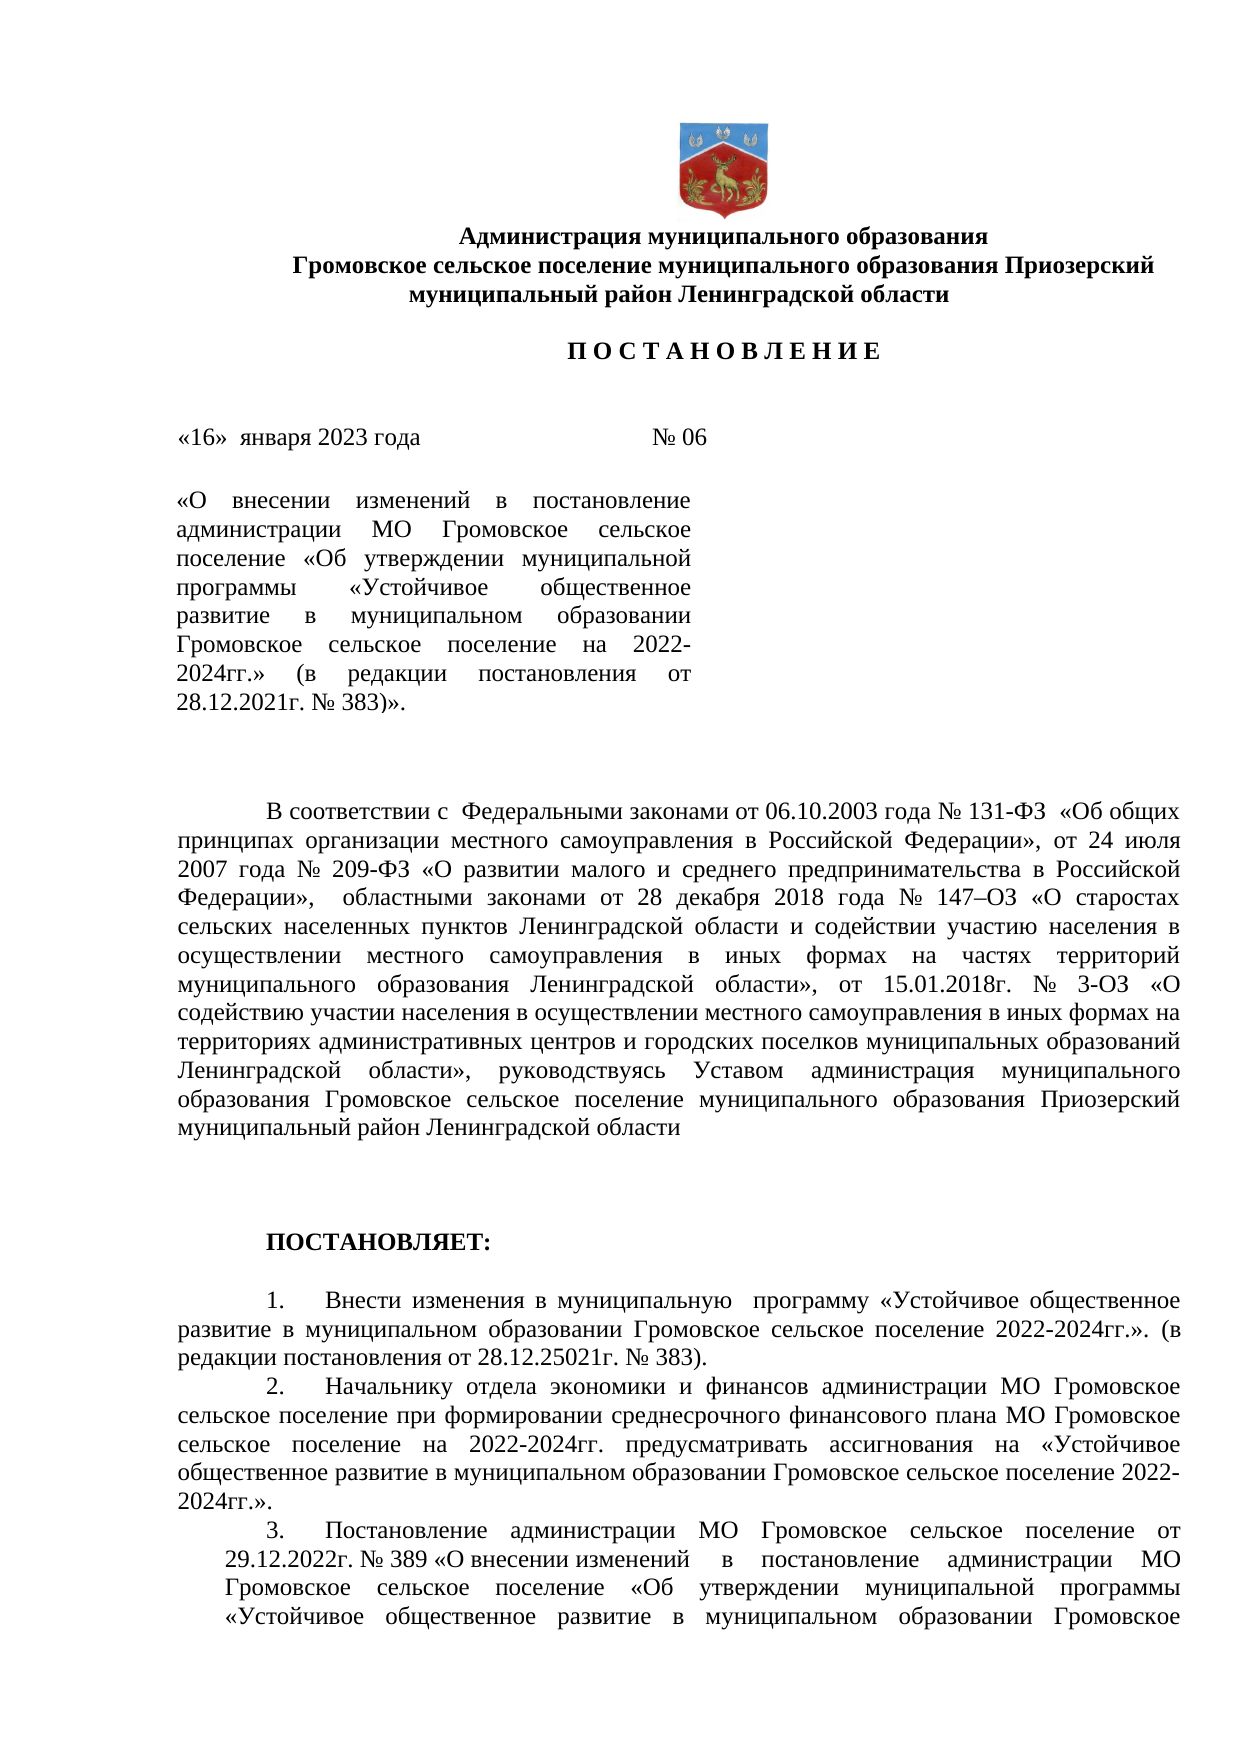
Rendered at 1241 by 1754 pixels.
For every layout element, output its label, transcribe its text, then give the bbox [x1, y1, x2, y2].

picture [677, 118, 770, 222]
text «16» января 2023 года № 06 [177, 422, 1181, 451]
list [224, 1515, 1181, 1630]
text В соответствии с Федеральными законами от 06.10.2003 года № 131-ФЗ «Об общих принципах организации местного самоуправления в Российской Федерации», от 24 июля 2007 года № 209-ФЗ «О развитии малого и среднего предпринимательства в Российской Федерации», областными законами от 28 декабря 2018 года № 147–ОЗ «О старостах сельских населенных пунктов Ленинградской области и содействии участию населения в осуществлении местного самоуправления в иных формах на частях территорий муниципального образования Ленинградской области», от 15.01.2018г. № 3-ОЗ «О содействию участии населения в осуществлении местного самоуправления в иных формах на территориях административных центров и городских поселков муниципальных образований Ленинградской области», руководствуясь Уставом администрация муниципального образования Громовское сельское поселение муниципального образования Приозерский муниципальный район Ленинградской области [177, 796, 1181, 1141]
list Внести изменения в муниципальную программу «Устойчивое общественное развитие в муниципальном образовании Громовское сельское поселение 2022-2024гг.». (в редакции постановления от 28.12.25021г. № 383). [177, 1285, 1181, 1371]
text Громовское сельское поселение муниципального образования Приозерский муниципальный район Ленинградской области [177, 250, 1181, 307]
text П О С Т А Н О В Л Е Н И Е [177, 336, 1181, 365]
text Постановляет: [177, 1227, 1181, 1256]
list Начальнику отдела экономики и финансов администрации МО Громовское сельское поселение при формировании среднесрочного финансового плана МО Громовское сельское поселение на 2022-2024гг. предусматривать ассигнования на «Устойчивое общественное развитие в муниципальном образовании Громовское сельское поселение 2022-2024гг.». [177, 1371, 1181, 1515]
text Администрация муниципального образования [177, 221, 1181, 250]
